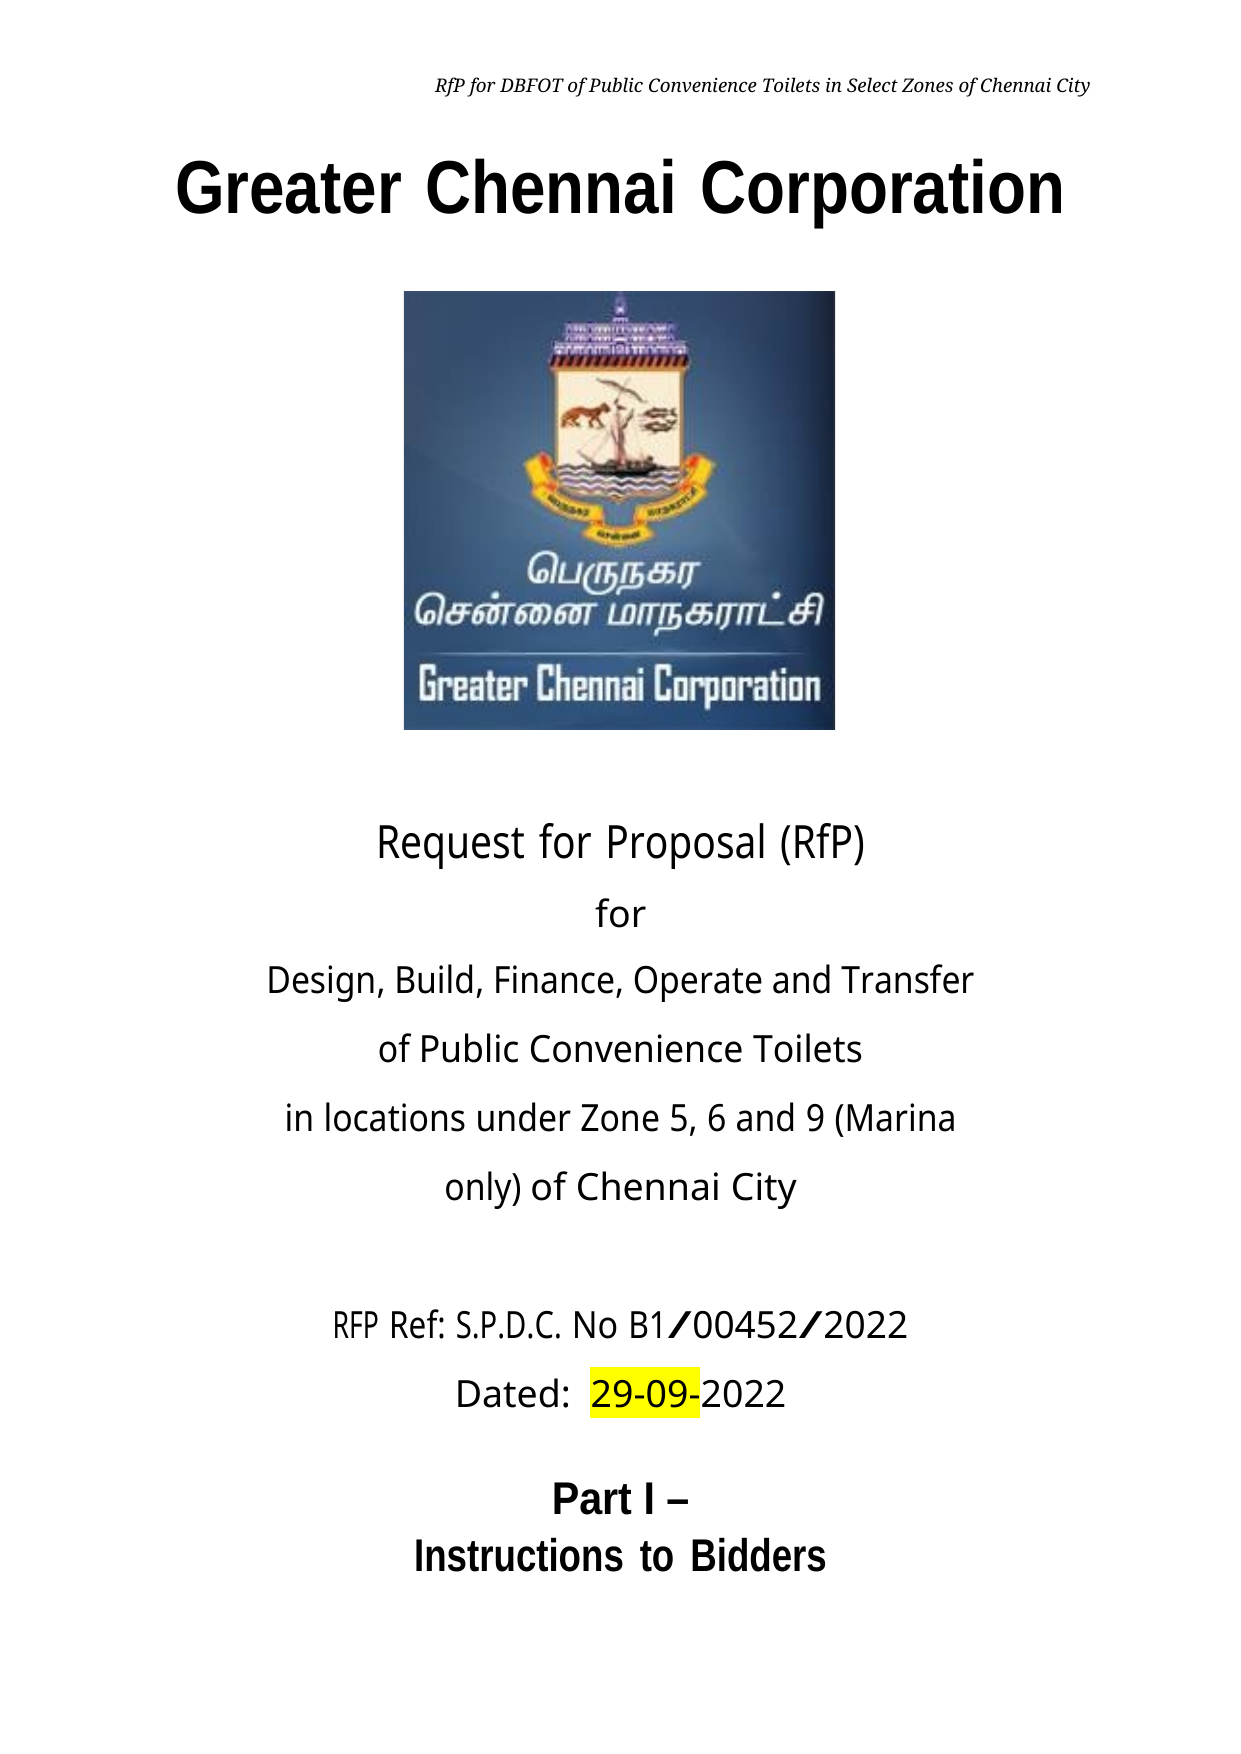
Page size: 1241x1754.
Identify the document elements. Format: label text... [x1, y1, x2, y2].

text Request for Proposal (RfP) [148, 809, 1093, 872]
picture [403, 291, 836, 730]
text RFP Ref: S.P.D.C. No B1/00452/2022 Dated: 29-09-2022 [324, 1298, 917, 1418]
text in locations under Zone 5, 6 and 9 (Marina only) of Chennai City [259, 1091, 981, 1211]
title Greater Chennai Corporation [147, 143, 1093, 229]
text Instructions to Bidders [148, 1528, 1093, 1581]
text Design, Build, Finance, Operate and Transfer of Public Convenience Toilets [259, 953, 981, 1073]
text for [148, 887, 1093, 938]
text Part I – [148, 1471, 1093, 1524]
